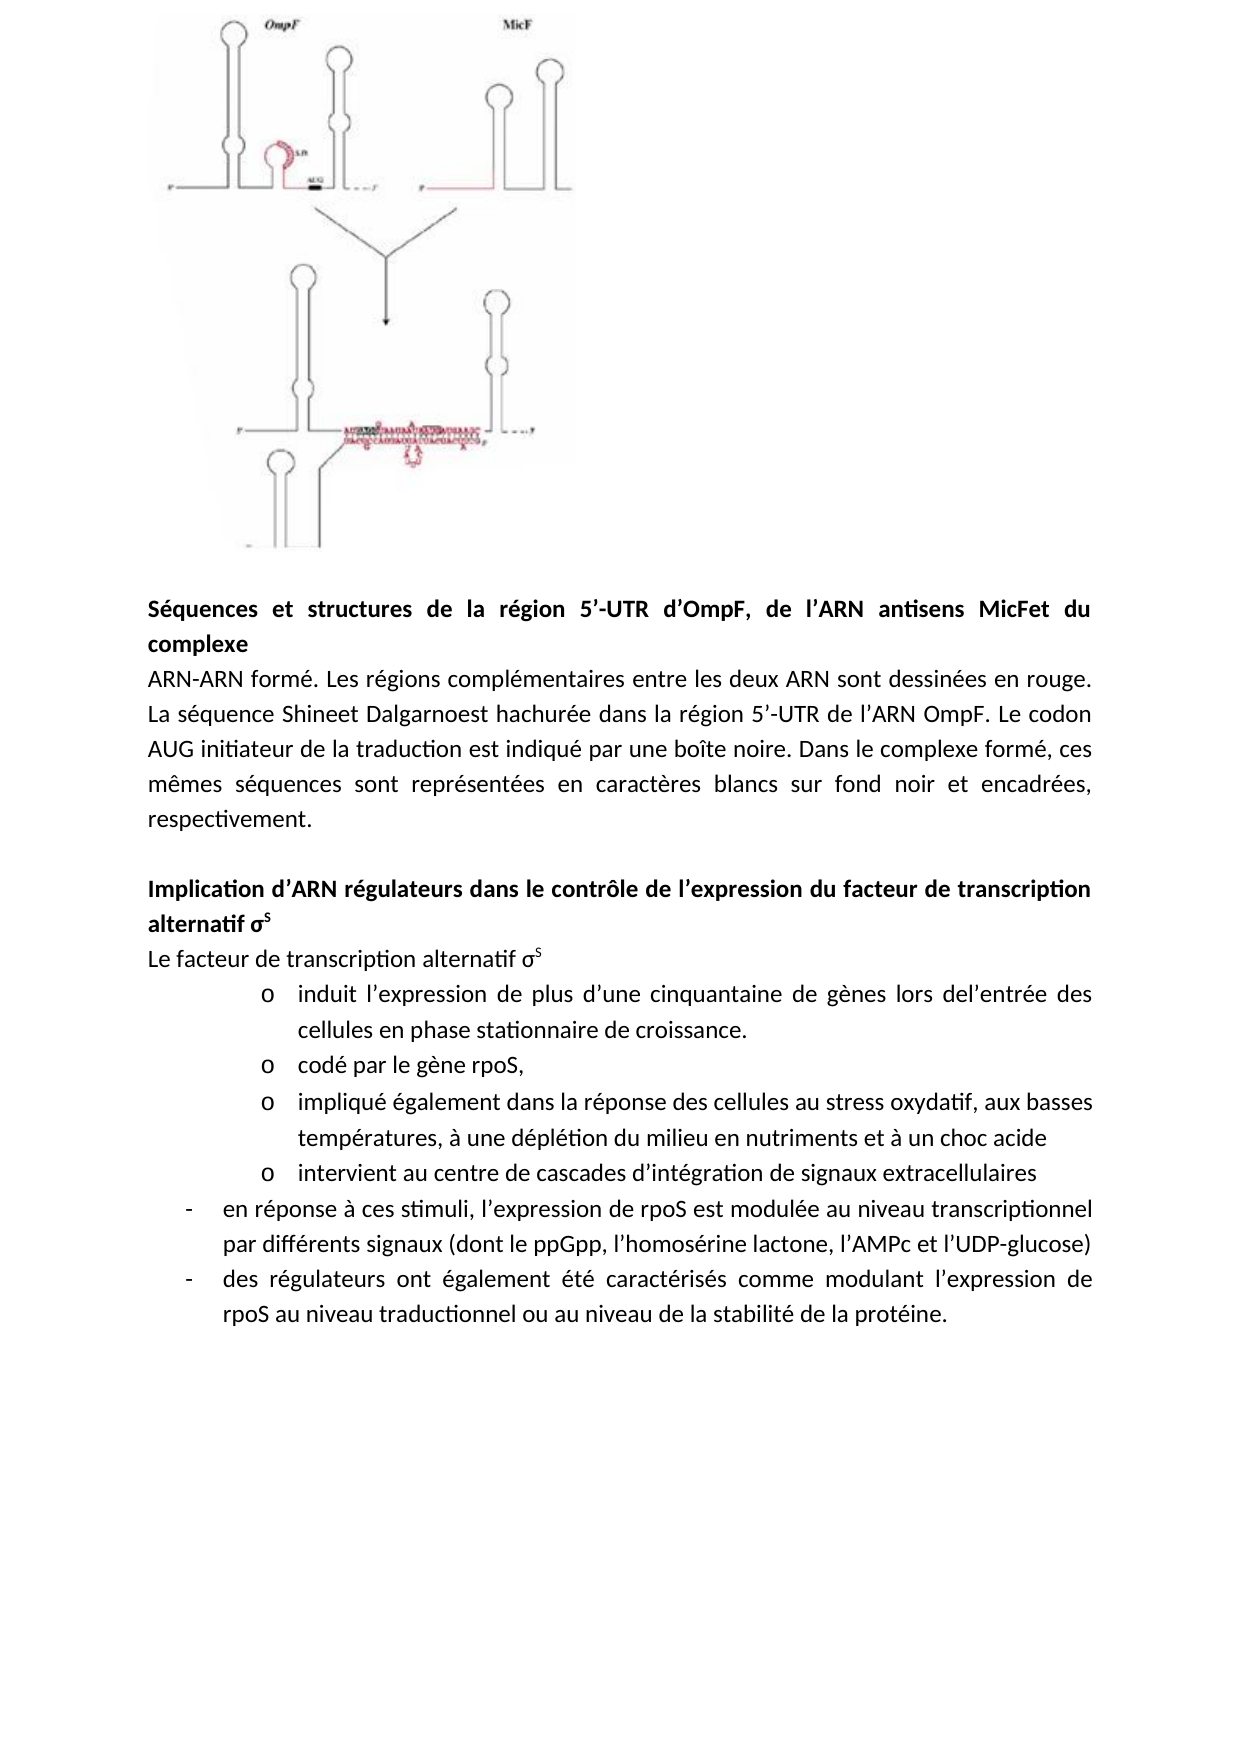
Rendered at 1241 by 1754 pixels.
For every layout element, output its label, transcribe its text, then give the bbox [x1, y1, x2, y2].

list en réponse à ces stimuli, l’expression de rpoS est modulée au niveau transcriptionnel par différents signaux (dont le ppGpp, l’homosérine lactone, l’AMPc et l’UDP-glucose) [185, 1193, 1093, 1259]
text Le facteur de transcription alternatif σS [148, 943, 1093, 973]
list des régulateurs ont également été caractérisés comme modulant l’expression de rpoS au niveau traductionnel ou au niveau de la stabilité de la protéine. [185, 1263, 1093, 1329]
text ARN-ARN formé. Les régions complémentaires entre les deux ARN sont dessinées en rouge. La séquence Shineet Dalgarnoest hachurée dans la région 5’-UTR de l’ARN OmpF. Le codon AUG initiateur de la traduction est indiqué par une boîte noire. Dans le complexe formé, ces mêmes séquences sont représentées en caractères blancs sur fond noir et encadrées, respectivement. [148, 663, 1093, 833]
list induit l’expression de plus d’une cinquantaine de gènes lors del’entrée des cellules en phase stationnaire de croissance. [260, 978, 1093, 1045]
list codé par le gène rpoS, [260, 1049, 1093, 1081]
text Implication d’ARN régulateurs dans le contrôle de l’expression du facteur de transcription alternatif σS [148, 873, 1093, 938]
list impliqué également dans la réponse des cellules au stress oxydatif, aux basses températures, à une déplétion du milieu en nutriments et à un choc acide [260, 1086, 1093, 1152]
text Séquences et structures de la région 5’-UTR d’OmpF, de l’ARN antisens MicFet du complexe [148, 593, 1093, 658]
list intervient au centre de cascades d’intégration de signaux extracellulaires [260, 1157, 1093, 1189]
picture [147, 14, 576, 554]
